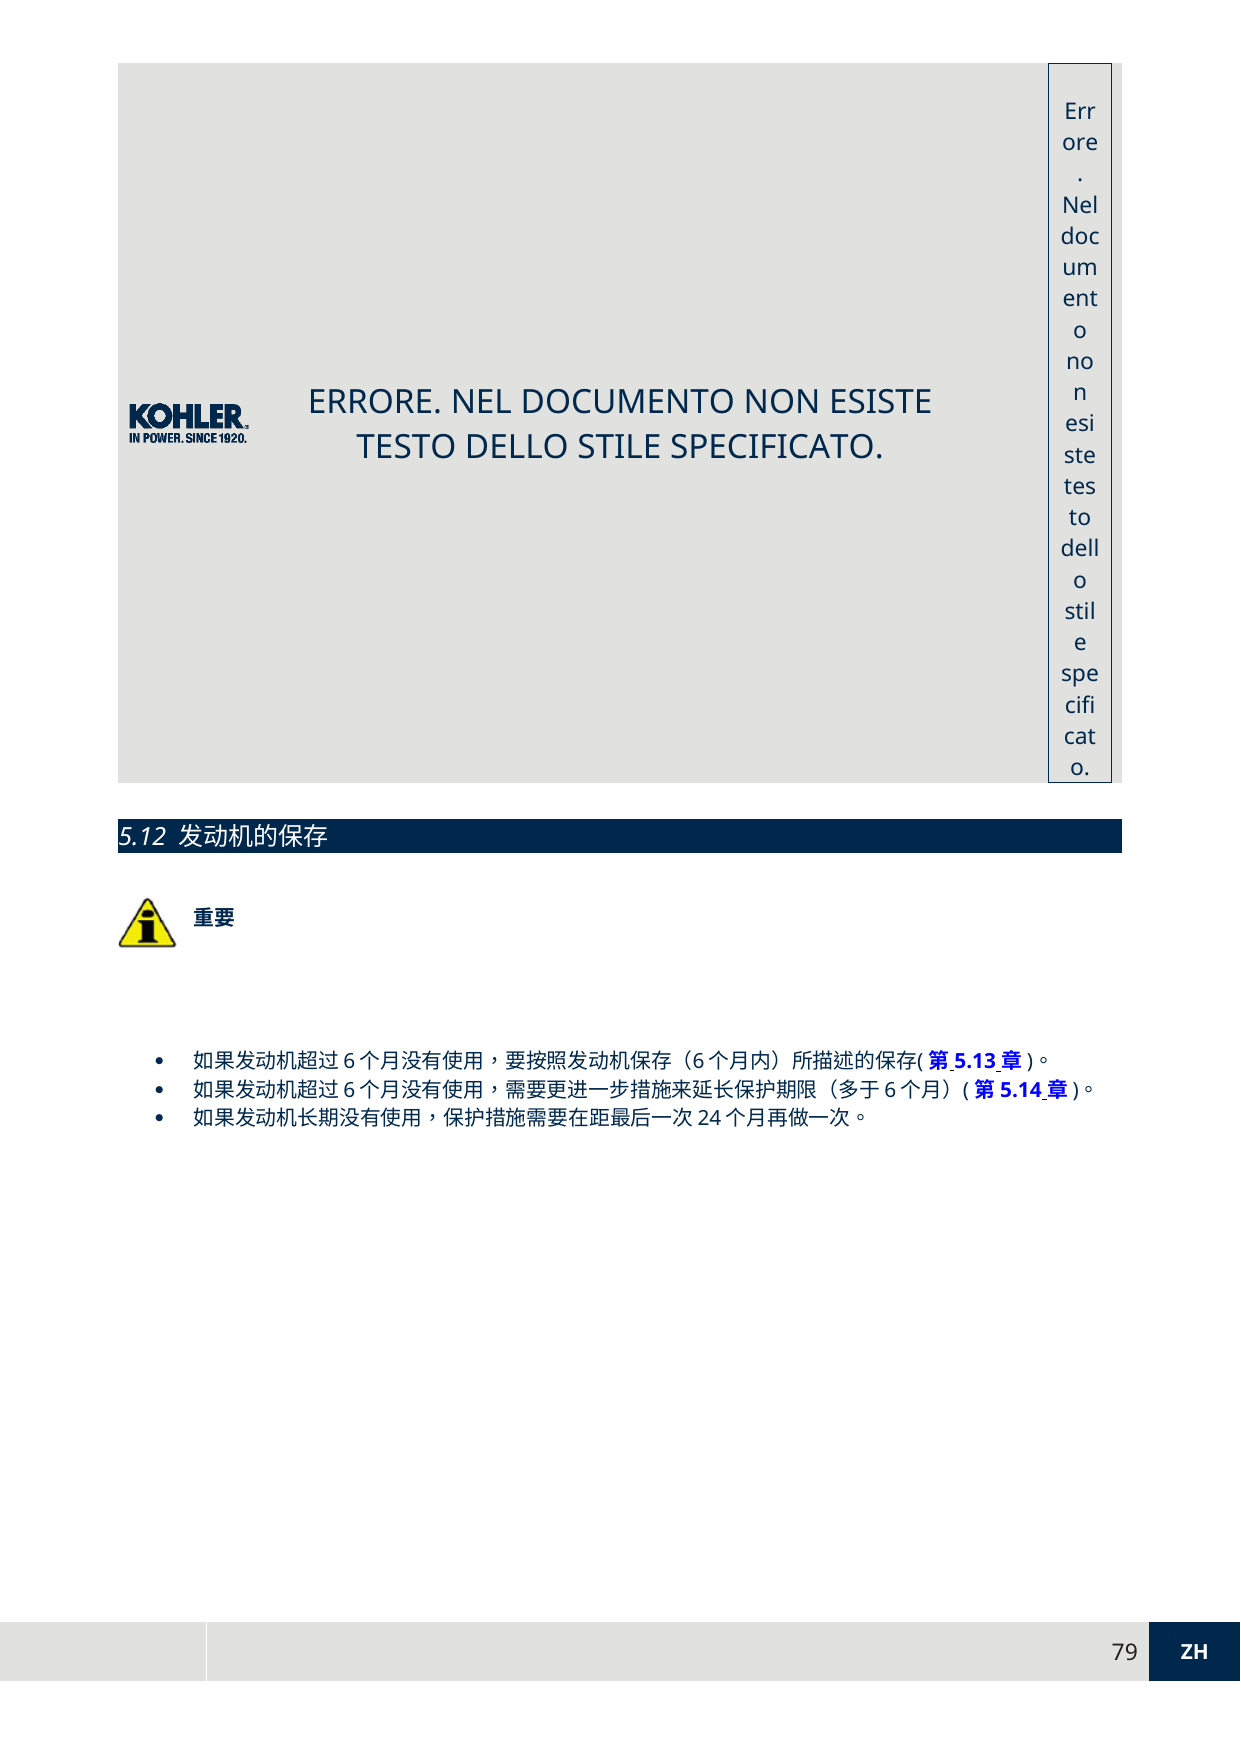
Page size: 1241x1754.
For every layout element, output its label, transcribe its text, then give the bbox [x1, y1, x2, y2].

text 重要 [178, 903, 1122, 932]
list 如果发动机超过6个月没有使用，要按照发动机保存（6个月内）所描述的保存( 第 5.13 章 )。 [156, 1046, 1122, 1075]
picture [118, 896, 178, 948]
list 如果发动机超过6个月没有使用，需要更进一步措施来延长保护期限（多于6个月）( 第 5.14 章 )。 [156, 1075, 1122, 1103]
picture [129, 403, 249, 443]
list 如果发动机长期没有使用，保护措施需要在距最后一次24个月再做一次。 [156, 1103, 1122, 1132]
subtitle 发动机的保存 [118, 819, 1122, 853]
